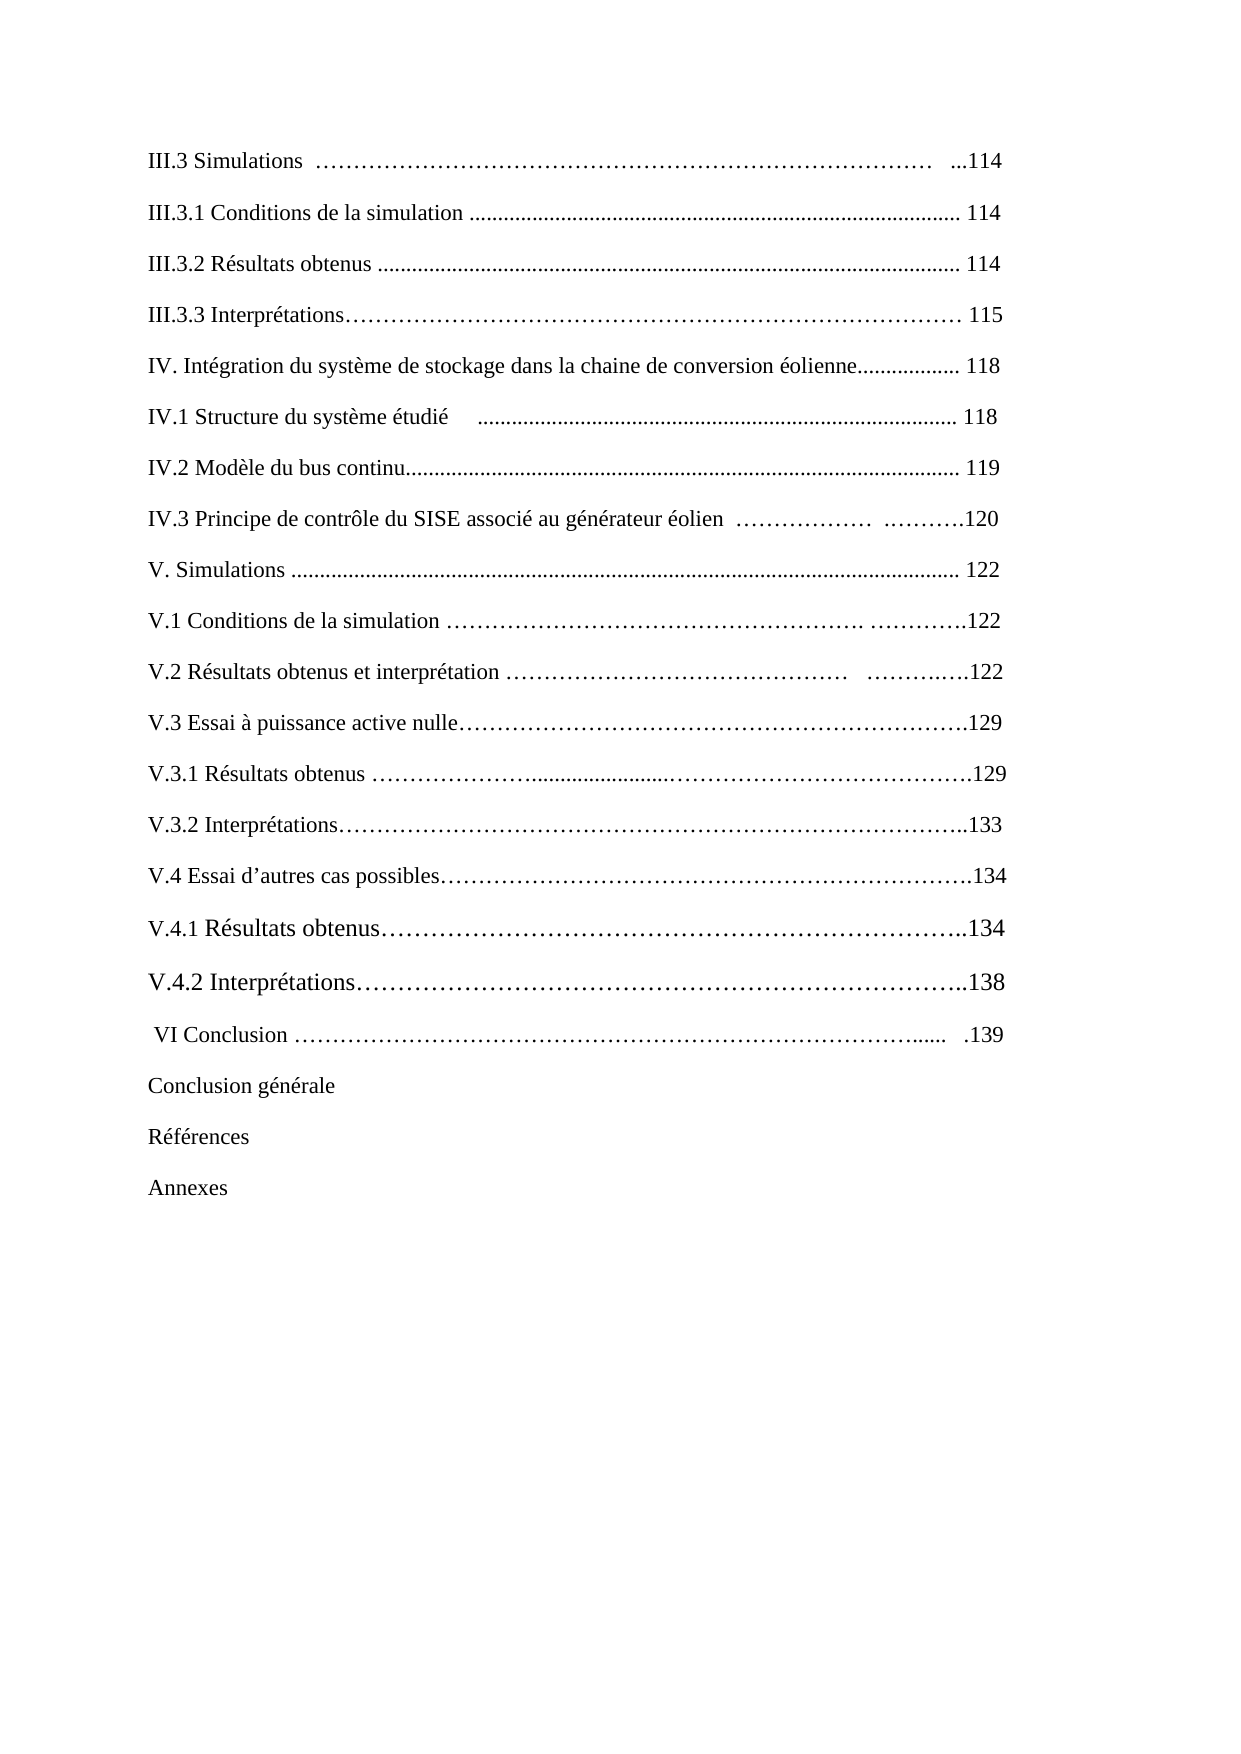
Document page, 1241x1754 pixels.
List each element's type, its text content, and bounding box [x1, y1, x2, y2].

text V.4 Essai d’autres cas possibles…………………………………………………………….134 [148, 862, 1093, 888]
text IV.1 Structure du système étudié .................................................................................... 118 [148, 403, 1093, 429]
text V.3 Essai à puissance active nulle………………………………………………………….129 [148, 709, 1093, 735]
text III.3.3 Interprétations……………………………………………………………………… 115 [148, 301, 1093, 327]
text V.4.2 Interprétations………………………………………………………………..138 [148, 967, 1093, 996]
text V. Simulations ..................................................................................................................... 122 [148, 556, 1093, 582]
text IV.3 Principe de contrôle du SISE associé au générateur éolien ……………… .……….120 [148, 505, 1093, 531]
text IV.2 Modèle du bus continu................................................................................................. 119 [148, 454, 1093, 480]
text III.3 Simulations ……………………………………………………………………… ...114 [148, 148, 1093, 174]
text III.3.1 Conditions de la simulation ...................................................................................... 114 [148, 199, 1093, 225]
text III.3.2 Résultats obtenus ...................................................................................................... 114 [148, 250, 1093, 276]
text V.1 Conditions de la simulation ………………………………………………. ………….122 [148, 607, 1093, 633]
text IV. Intégration du système de stockage dans la chaine de conversion éolienne.................. 118 [148, 352, 1093, 378]
text Conclusion générale [148, 1072, 1093, 1098]
text V.2 Résultats obtenus et interprétation ……………………………………… ……….….122 [148, 658, 1093, 684]
text VI Conclusion ………………………………………………………………………...... .139 [148, 1021, 1093, 1047]
text V.3.1 Résultats obtenus …………………........................………………………………….129 [148, 760, 1093, 786]
text Références [148, 1123, 1093, 1149]
text V.4.1 Résultats obtenus……………………………………………………………..134 [148, 913, 1093, 942]
text Annexes [148, 1174, 1093, 1200]
text V.3.2 Interprétations………………………………………………………………………..133 [148, 811, 1093, 837]
